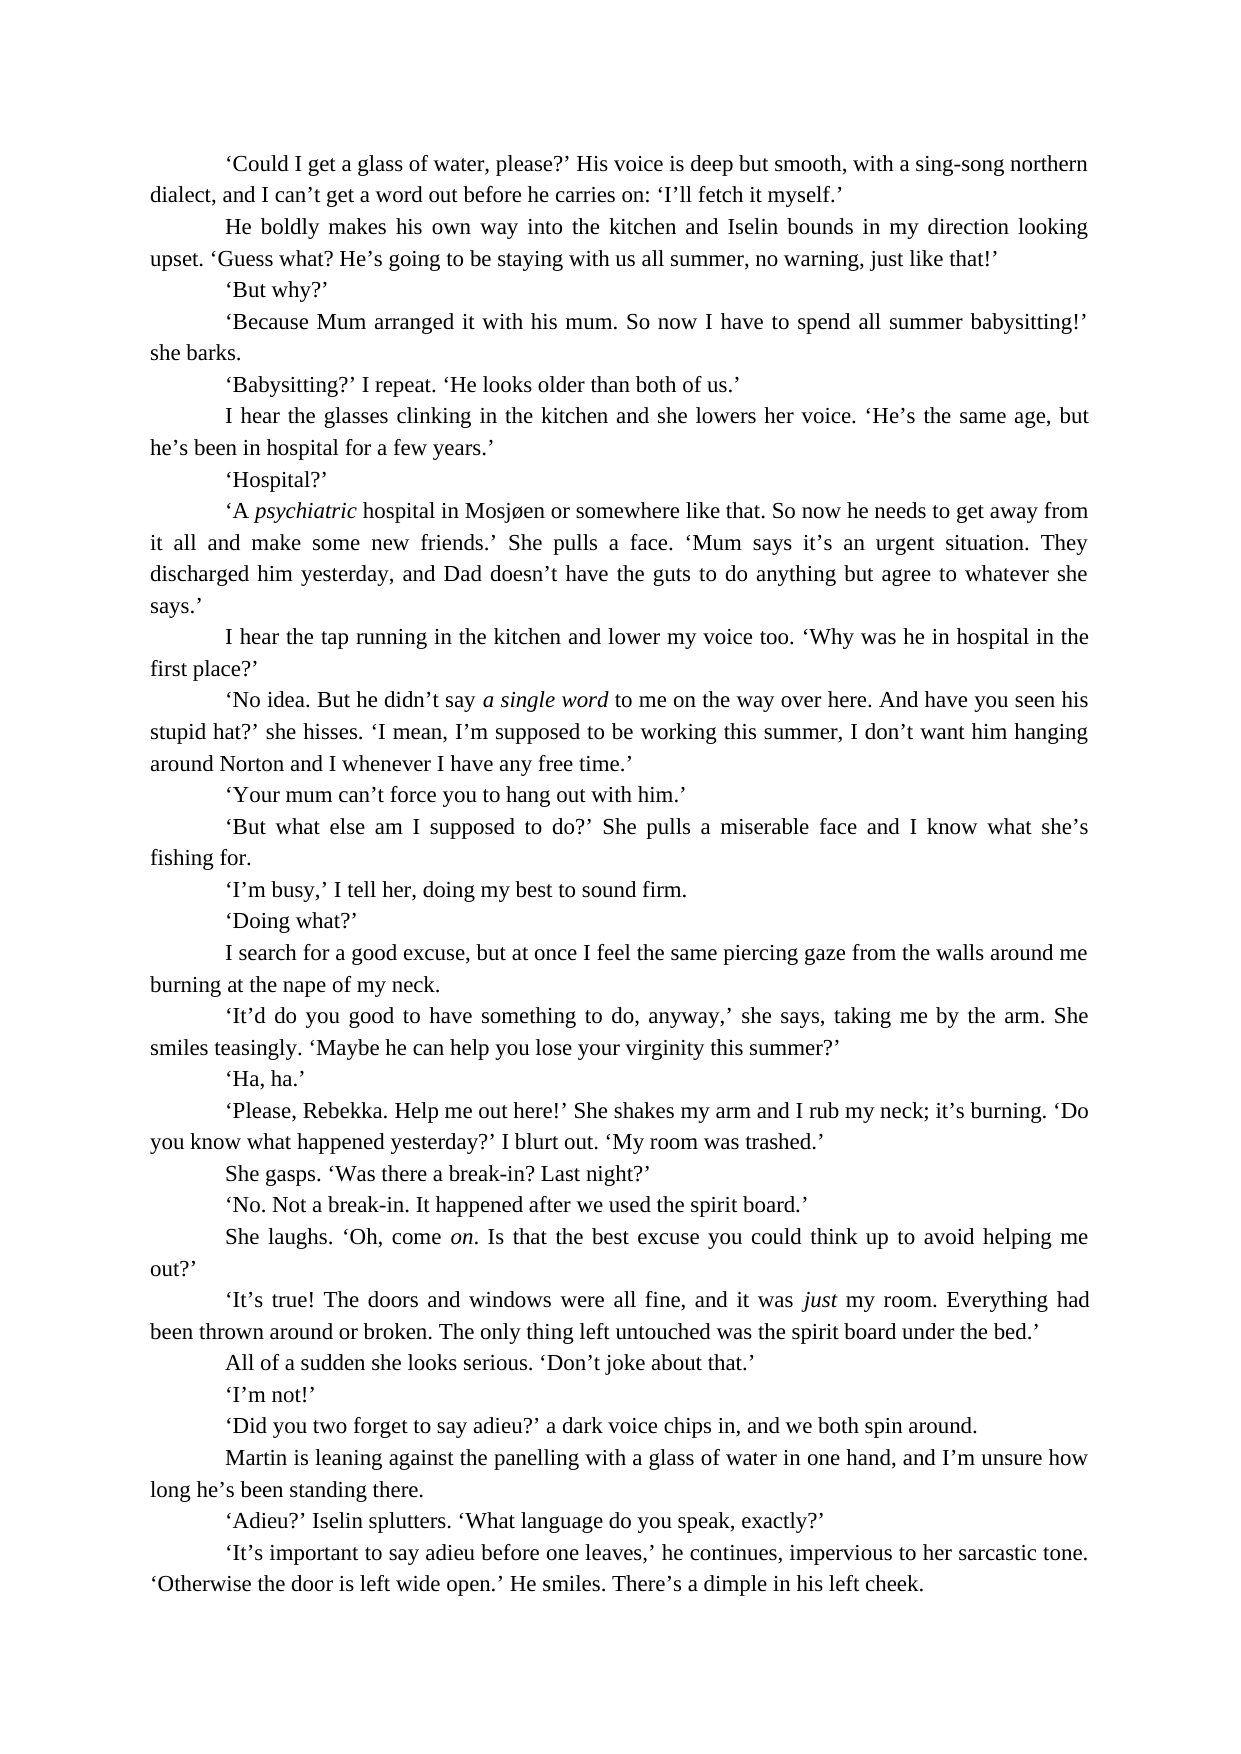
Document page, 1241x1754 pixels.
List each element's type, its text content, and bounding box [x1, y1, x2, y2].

text ‘Hospital?’ [150, 466, 1090, 492]
text I hear the tap running in the kitchen and lower my voice too. ‘Why was he in hospital in the first place?’ [150, 623, 1090, 681]
text ‘Ha, ha.’ [150, 1065, 1090, 1092]
text ‘No. Not a break-in. It happened after we used the spirit board.’ [150, 1192, 1090, 1218]
text ‘Because Mum arranged it with his mum. So now I have to spend all summer babysitting!’ she barks. [150, 308, 1090, 366]
text She laughs. ‘Oh, come on. Is that the best excuse you could think up to avoid helping me out?’ [150, 1223, 1090, 1281]
text ‘Adieu?’ Iselin splutters. ‘What language do you speak, exactly?’ [150, 1507, 1090, 1533]
text ‘It’d do you good to have something to do, anyway,’ she says, taking me by the arm. She smiles teasingly. ‘Maybe he can help you lose your virginity this summer?’ [150, 1002, 1090, 1060]
text I search for a good excuse, but at once I feel the same piercing gaze from the walls around me burning at the nape of my neck. [150, 939, 1090, 997]
text Martin is leaning against the panelling with a glass of water in one hand, and I’m unsure how long he’s been standing there. [150, 1444, 1090, 1502]
text ‘I’m not!’ [150, 1381, 1090, 1407]
text ‘Your mum can’t force you to hang out with him.’ [150, 781, 1090, 808]
text ‘A psychiatric hospital in Mosjøen or somewhere like that. So now he needs to get away from it all and make some new friends.’ She pulls a face. ‘Mum says it’s an urgent situation. They discharged him yesterday, and Dad doesn’t have the guts to do anything but agree to whatever she says.’ [150, 497, 1090, 618]
text I hear the glasses clinking in the kitchen and she lowers her voice. ‘He’s the same age, but he’s been in hospital for a few years.’ [150, 402, 1090, 460]
text ‘Did you two forget to say adieu?’ a dark voice chips in, and we both spin around. [150, 1412, 1090, 1439]
text ‘Please, Rebekka. Help me out here!’ She shakes my arm and I rub my neck; it’s burning. ‘Do you know what happened yesterday?’ I blurt out. ‘My room was trashed.’ [150, 1097, 1090, 1155]
text ‘But why?’ [150, 276, 1090, 303]
text ‘It’s true! The doors and windows were all fine, and it was just my room. Everything had been thrown around or broken. The only thing left untouched was the spirit board under the bed.’ [150, 1286, 1090, 1344]
text ‘But what else am I supposed to do?’ She pulls a miserable face and I know what she’s fishing for. [150, 813, 1090, 871]
text ‘No idea. But he didn’t say a single word to me on the way over here. And have you seen his stupid hat?’ she hisses. ‘I mean, I’m supposed to be working this summer, I don’t want him hanging around Norton and I whenever I have any free time.’ [150, 687, 1090, 776]
text ‘I’m busy,’ I tell her, doing my best to sound firm. [150, 876, 1090, 902]
text She gasps. ‘Was there a break-in? Last night?’ [150, 1160, 1090, 1186]
text ‘Could I get a glass of water, please?’ His voice is deep but smooth, with a sing-song northern dialect, and I can’t get a word out before he carries on: ‘I’ll fetch it myself.’ [150, 150, 1090, 208]
text ‘It’s important to say adieu before one leaves,’ he continues, impervious to her sarcastic tone. ‘Otherwise the door is left wide open.’ He smiles. There’s a dimple in his left cheek. [150, 1539, 1090, 1597]
text He boldly makes his own way into the kitchen and Iselin bounds in my direction looking upset. ‘Guess what? He’s going to be staying with us all summer, no warning, just like that!’ [150, 213, 1090, 271]
text All of a sudden she looks serious. ‘Don’t joke about that.’ [150, 1349, 1090, 1376]
text ‘Doing what?’ [150, 907, 1090, 934]
text ‘Babysitting?’ I repeat. ‘He looks older than both of us.’ [150, 371, 1090, 397]
